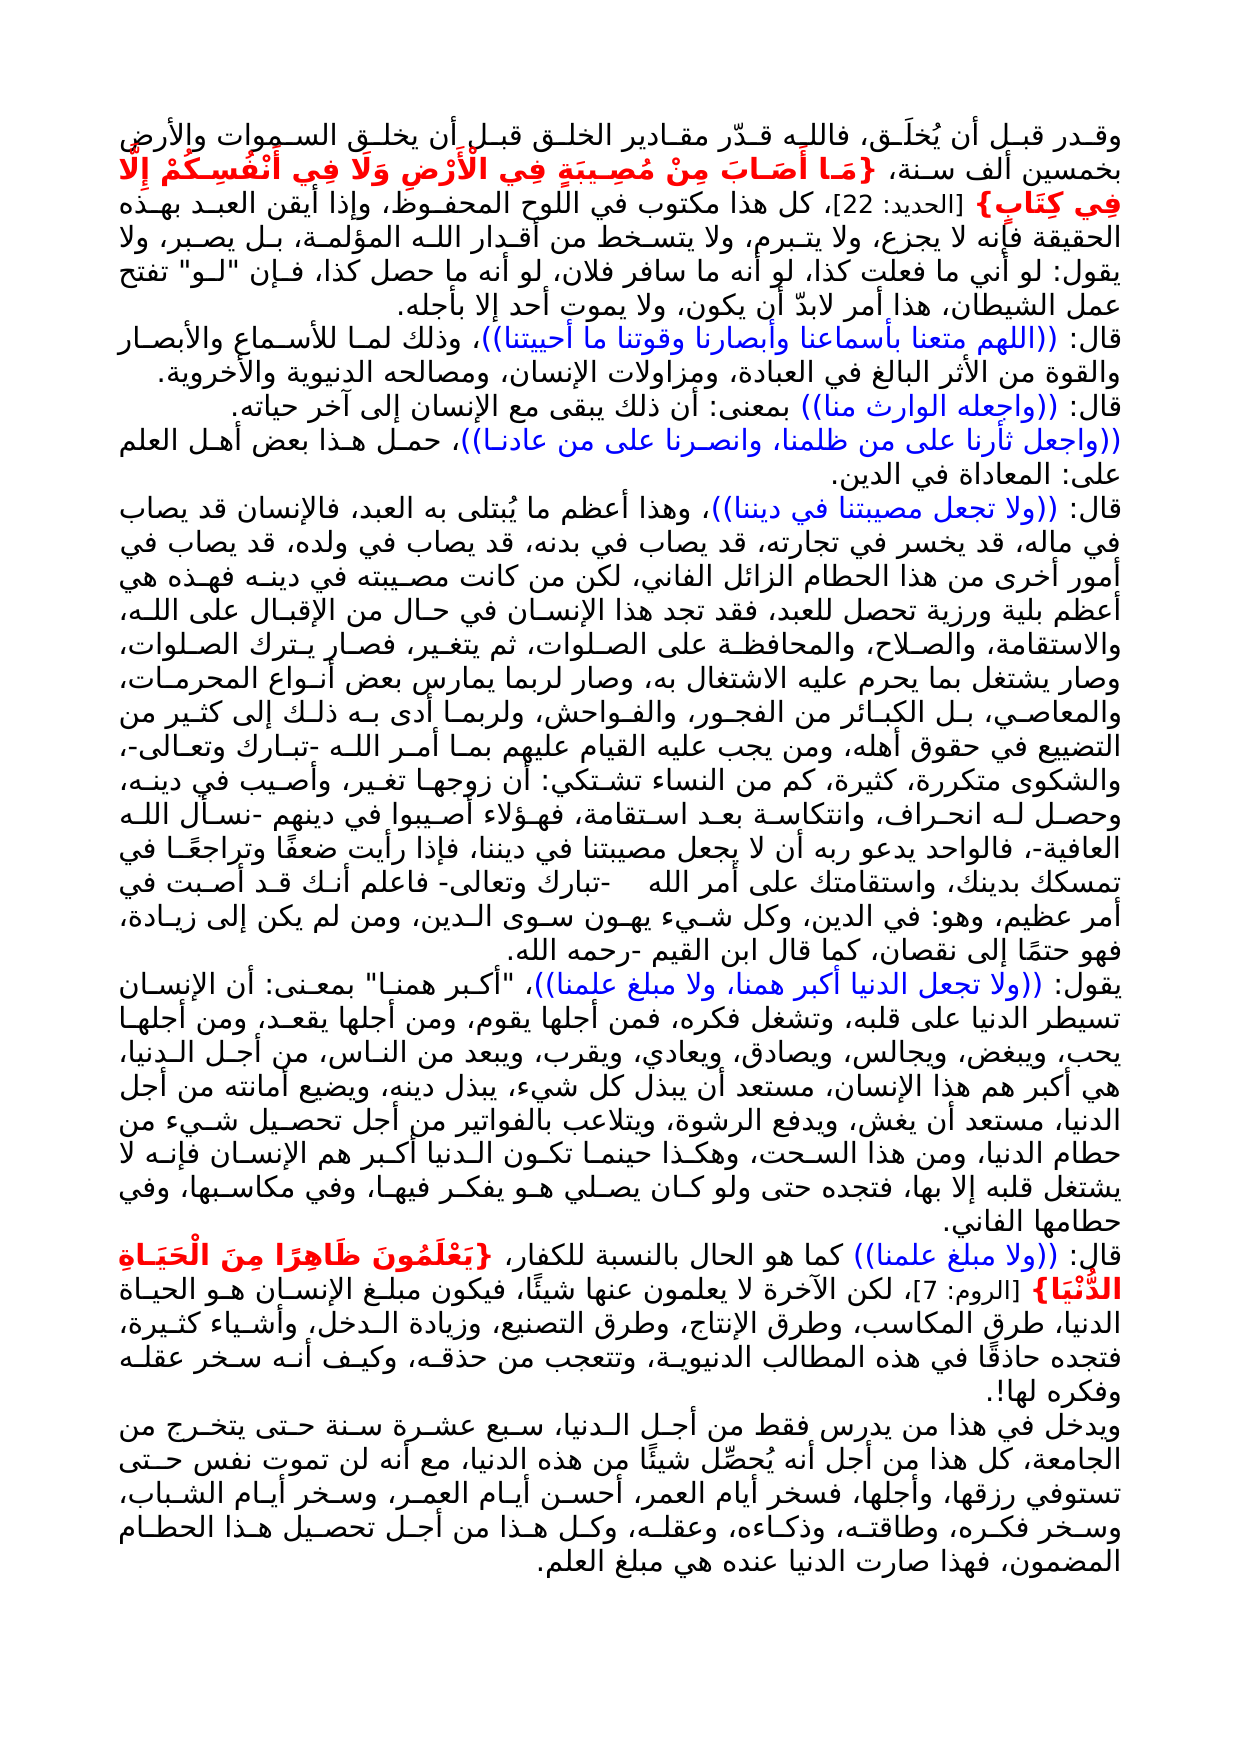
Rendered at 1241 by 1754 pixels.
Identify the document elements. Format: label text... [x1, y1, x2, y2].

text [118, 118, 1122, 322]
text قال: ((ولا تجعل مصيبتنا في ديننا))، وهذا أعظم ما يُبتلى به العبد، فالإنسان قد يصاب في ماله، قد يخسر في تجارته، قد يصاب في بدنه، قد يصاب في ولده، قد يصاب في أمور أخرى من هذا الحطام الزائل الفاني، لكن من كانت مصيبته في دينه فهذه هي أعظم بلية ورزية تحصل للعبد، فقد تجد هذا الإنسان في حال من الإقبال على الله، والاستقامة، والصلاح، والمحافظة على الصلوات، ثم يتغير، فصار يترك الصلوات، وصار يشتغل بما يحرم عليه الاشتغال به، وصار لربما يمارس بعض أنواع المحرمات، والمعاصي، بل الكبائر من الفجور، والفواحش، ولربما أدى به ذلك إلى كثير من التضييع في حقوق أهله، ومن يجب عليه القيام عليهم بما أمر الله -تبارك وتعالى-، والشكوى متكررة، كثيرة، كم من النساء تشتكي: أن زوجها تغير، وأصيب في دينه، وحصل له انحراف، وانتكاسة بعد استقامة، فهؤلاء أصيبوا في دينهم -نسأل الله العافية-، فالواحد يدعو ربه أن لا يجعل مصيبتنا في ديننا، فإذا رأيت ضعفًا وتراجعًا في تمسكك بدينك، واستقامتك على أمر الله -تبارك وتعالى- فاعلم أنك قد أصبت في أمر عظيم، وهو: في الدين، وكل شيء يهون سوى الدين، ومن لم يكن إلى زيادة، فهو حتمًا إلى نقصان، كما قال ابن القيم -رحمه الله. [118, 492, 1122, 967]
text يقول: ((ولا تجعل الدنيا أكبر همنا، ولا مبلغ علمنا))، "أكبر همنا" بمعنى: أن الإنسان تسيطر الدنيا على قلبه، وتشغل فكره، فمن أجلها يقوم، ومن أجلها يقعد، ومن أجلها يحب، ويبغض، ويجالس، ويصادق، ويعادي، ويقرب، ويبعد من الناس، من أجل الدنيا، هي أكبر هم هذا الإنسان، مستعد أن يبذل كل شيء، يبذل دينه، ويضيع أمانته من أجل الدنيا، مستعد أن يغش، ويدفع الرشوة، ويتلاعب بالفواتير من أجل تحصيل شيء من حطام الدنيا، ومن هذا السحت، وهكذا حينما تكون الدنيا أكبر هم الإنسان فإنه لا يشتغل قلبه إلا بها، فتجده حتى ولو كان يصلي هو يفكر فيها، وفي مكاسبها، وفي حطامها الفاني. [118, 967, 1122, 1239]
text ويدخل في هذا من يدرس فقط من أجل الدنيا، سبع عشرة سنة حتى يتخرج من الجامعة، كل هذا من أجل أنه يُحصِّل شيئًا من هذه الدنيا، مع أنه لن تموت نفس حتى تستوفي رزقها، وأجلها، فسخر أيام العمر، أحسن أيام العمر، وسخر أيام الشباب، وسخر فكره، وطاقته، وذكاءه، وعقله، وكل هذا من أجل تحصيل هذا الحطام المضمون، فهذا صارت الدنيا عنده هي مبلغ العلم. [118, 1408, 1122, 1578]
text قال: ((اللهم متعنا بأسماعنا وأبصارنا وقوتنا ما أحييتنا))، وذلك لما للأسماع والأبصار والقوة من الأثر البالغ في العبادة، ومزاولات الإنسان، ومصالحه الدنيوية والأخروية. [118, 322, 1122, 390]
text قال: ((واجعله الوارث منا)) بمعنى: أن ذلك يبقى مع الإنسان إلى آخر حياته. [118, 390, 1122, 424]
text قال: ((ولا مبلغ علمنا)) كما هو الحال بالنسبة للكفار، {يَعْلَمُونَ ظَاهِرًا مِنَ الْحَيَاةِ الدُّنْيَا} [الروم: 7]، لكن الآخرة لا يعلمون عنها شيئًا، فيكون مبلغ الإنسان هو الحياة الدنيا، طرق المكاسب، وطرق الإنتاج، وطرق التصنيع، وزيادة الدخل، وأشياء كثيرة، فتجده حاذقًا في هذه المطالب الدنيوية، وتتعجب من حذقه، وكيف أنه سخر عقله وفكره لها!. [118, 1239, 1122, 1408]
text ((واجعل ثأرنا على من ظلمنا، وانصرنا على من عادنا))، حمل هذا بعض أهل العلم على: المعاداة في الدين. [118, 424, 1122, 492]
